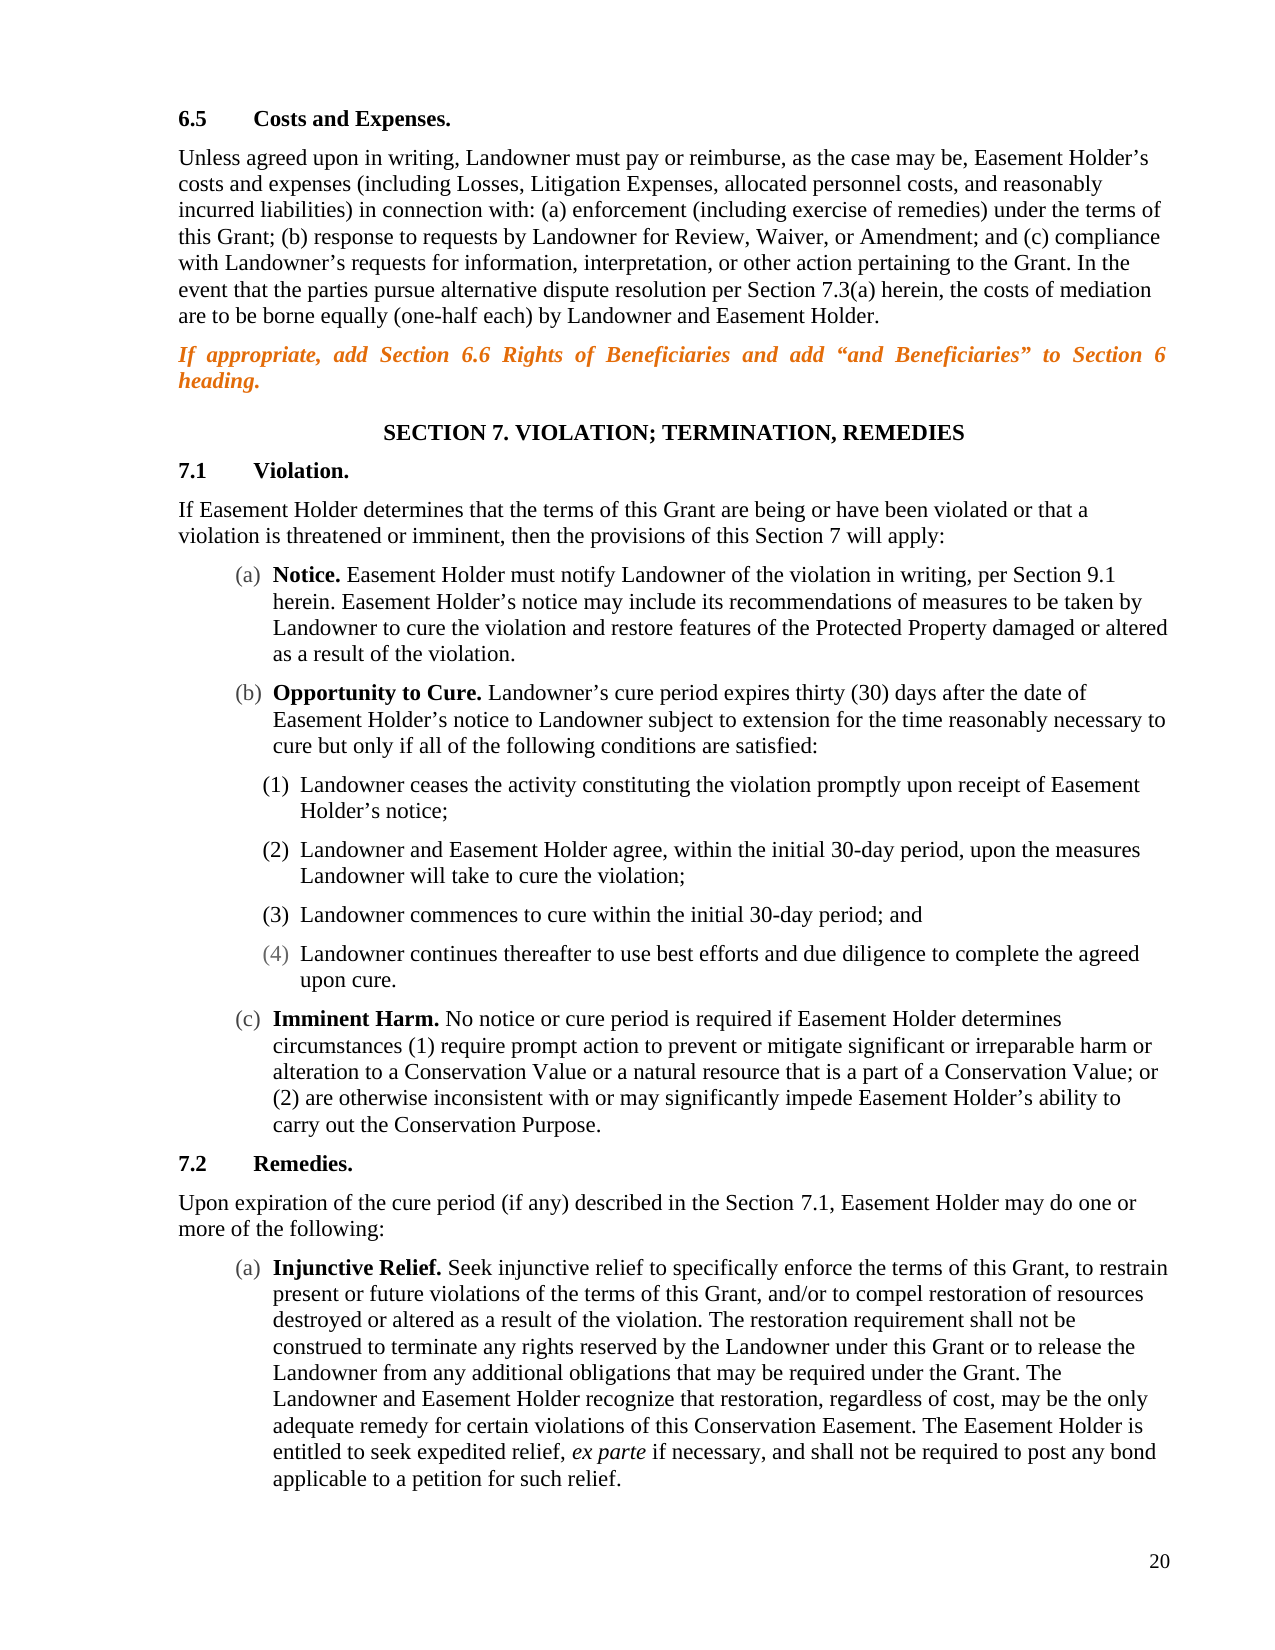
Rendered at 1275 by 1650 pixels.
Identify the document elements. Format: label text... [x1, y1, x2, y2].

subtitle Notice. Easement Holder must notify Landowner of the violation in writing, per Section 9.1 herein. Easement Holder’s notice may include its recommendations of measures to be taken by Landowner to cure the violation and restore features of the Protected Property damaged or altered as a result of the violation. [235, 561, 1170, 667]
subtitle Remedies. [178, 1150, 1170, 1176]
subtitle Imminent Harm. No notice or cure period is required if Easement Holder determines circumstances (1) require prompt action to prevent or mitigate significant or irreparable harm or alteration to a Conservation Value or a natural resource that is a part of a Conservation Value; or (2) are otherwise inconsistent with or may significantly impede Easement Holder’s ability to carry out the Conservation Purpose. [235, 1005, 1170, 1137]
subtitle Violation; Termination, Remedies [178, 418, 1170, 445]
subtitle Upon expiration of the cure period (if any) described in the Section 7.1, Easement Holder may do one or more of the following: [178, 1188, 1170, 1241]
subtitle Injunctive Relief. Seek injunctive relief to specifically enforce the terms of this Grant, to restrain present or future violations of the terms of this Grant, and/or to compel restoration of resources destroyed or altered as a result of the violation. The restoration requirement shall not be construed to terminate any rights reserved by the Landowner under this Grant or to release the Landowner from any additional obligations that may be required under the Grant. The Landowner and Easement Holder recognize that restoration, regardless of cost, may be the only adequate remedy for certain violations of this Conservation Easement. The Easement Holder is entitled to seek expedited relief, ex parte if necessary, and shall not be required to post any bond applicable to a petition for such relief. [235, 1254, 1170, 1491]
subtitle Opportunity to Cure. Landowner’s cure period expires thirty (30) days after the date of Easement Holder’s notice to Landowner subject to extension for the time reasonably necessary to cure but only if all of the following conditions are satisfied: [235, 679, 1170, 758]
subtitle Unless agreed upon in writing, Landowner must pay or reimburse, as the case may be, Easement Holder’s costs and expenses (including Losses, Litigation Expenses, allocated personnel costs, and reasonably incurred liabilities) in connection with: (a) enforcement (including exercise of remedies) under the terms of this Grant; (b) response to requests by Landowner for Review, Waiver, or Amendment; and (c) compliance with Landowner’s requests for information, interpretation, or other action pertaining to the Grant. In the event that the parties pursue alternative dispute resolution per Section 7.3(a) herein, the costs of mediation are to be borne equally (one-half each) by Landowner and Easement Holder. [178, 144, 1170, 328]
text If appropriate, add Section 6.6 Rights of Beneficiaries and add “and Beneficiaries” to Section 6 heading. [178, 341, 1170, 393]
subtitle If Easement Holder determines that the terms of this Grant are being or have been violated or that a violation is threatened or imminent, then the provisions of this Section 7 will apply: [178, 496, 1170, 549]
subtitle Costs and Expenses. [178, 105, 1170, 131]
subtitle Landowner commences to cure within the initial 30-day period; and [262, 901, 1170, 928]
subtitle Landowner ceases the activity constituting the violation promptly upon receipt of Easement Holder’s notice; [262, 771, 1170, 824]
subtitle Violation. [178, 457, 1170, 484]
subtitle Landowner and Easement Holder agree, within the initial 30-day period, upon the measures Landowner will take to cure the violation; [262, 836, 1170, 889]
subtitle Landowner continues thereafter to use best efforts and due diligence to complete the agreed upon cure. [262, 940, 1170, 993]
